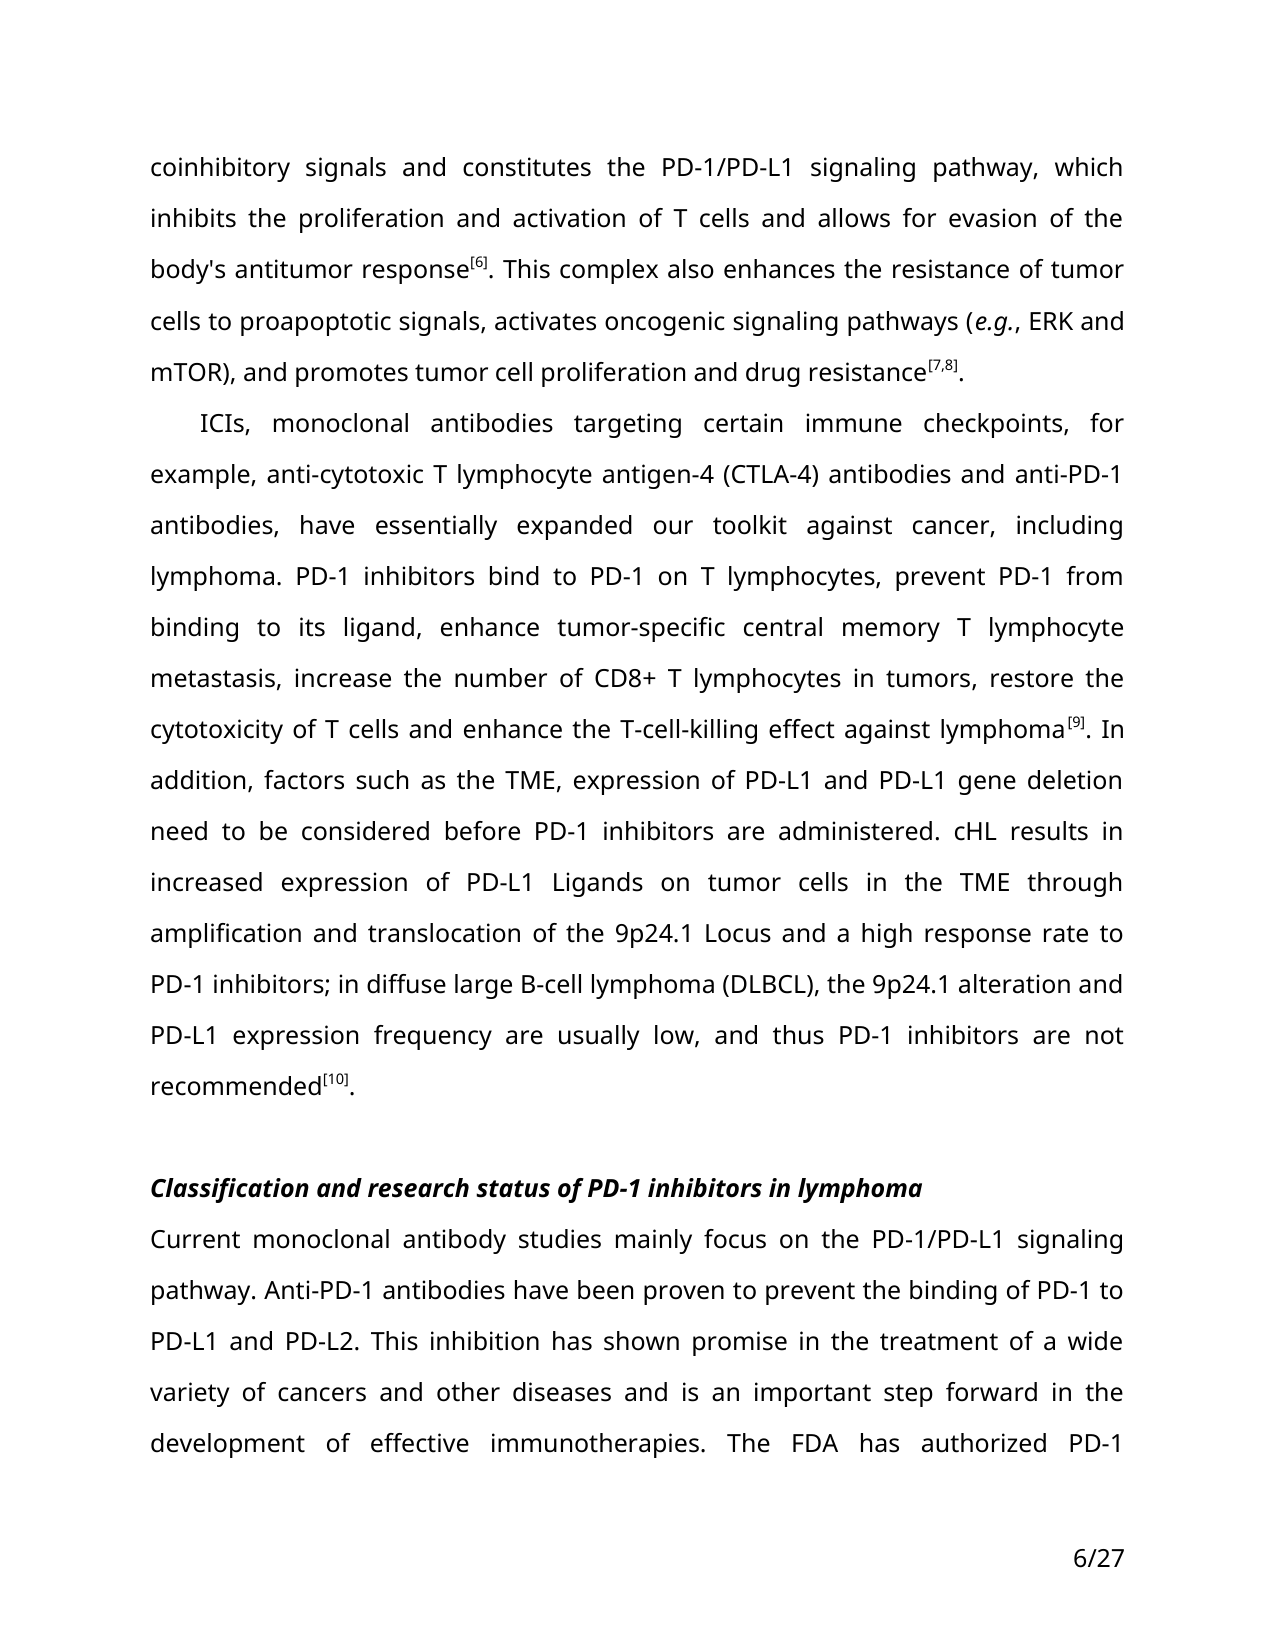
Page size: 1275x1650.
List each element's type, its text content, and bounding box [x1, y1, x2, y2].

text ICIs, monoclonal antibodies targeting certain immune checkpoints, for example, anti-cytotoxic T lymphocyte antigen-4 (CTLA-4) antibodies and anti-PD-1 antibodies, have essentially expanded our toolkit against cancer, including lymphoma. PD-1 inhibitors bind to PD-1 on T lymphocytes, prevent PD-1 from binding to its ligand, enhance tumor-specific central memory T lymphocyte metastasis, increase the number of CD8+ T lymphocytes in tumors, restore the cytotoxicity of T cells and enhance the T-cell-killing effect against lymphoma[9]. In addition, factors such as the TME, expression of PD-L1 and PD-L1 gene deletion need to be considered before PD-1 inhibitors are administered. cHL results in increased expression of PD-L1 Ligands on tumor cells in the TME through amplification and translocation of the 9p24.1 Locus and a high response rate to PD-1 inhibitors; in diffuse large B-cell lymphoma (DLBCL), the 9p24.1 alteration and PD-L1 expression frequency are usually low, and thus PD-1 inhibitors are not recommended[10]. [150, 405, 1125, 1103]
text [150, 150, 1125, 388]
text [150, 1222, 1125, 1460]
text Classification and research status of PD-1 inhibitors in lymphoma [150, 1171, 1125, 1205]
